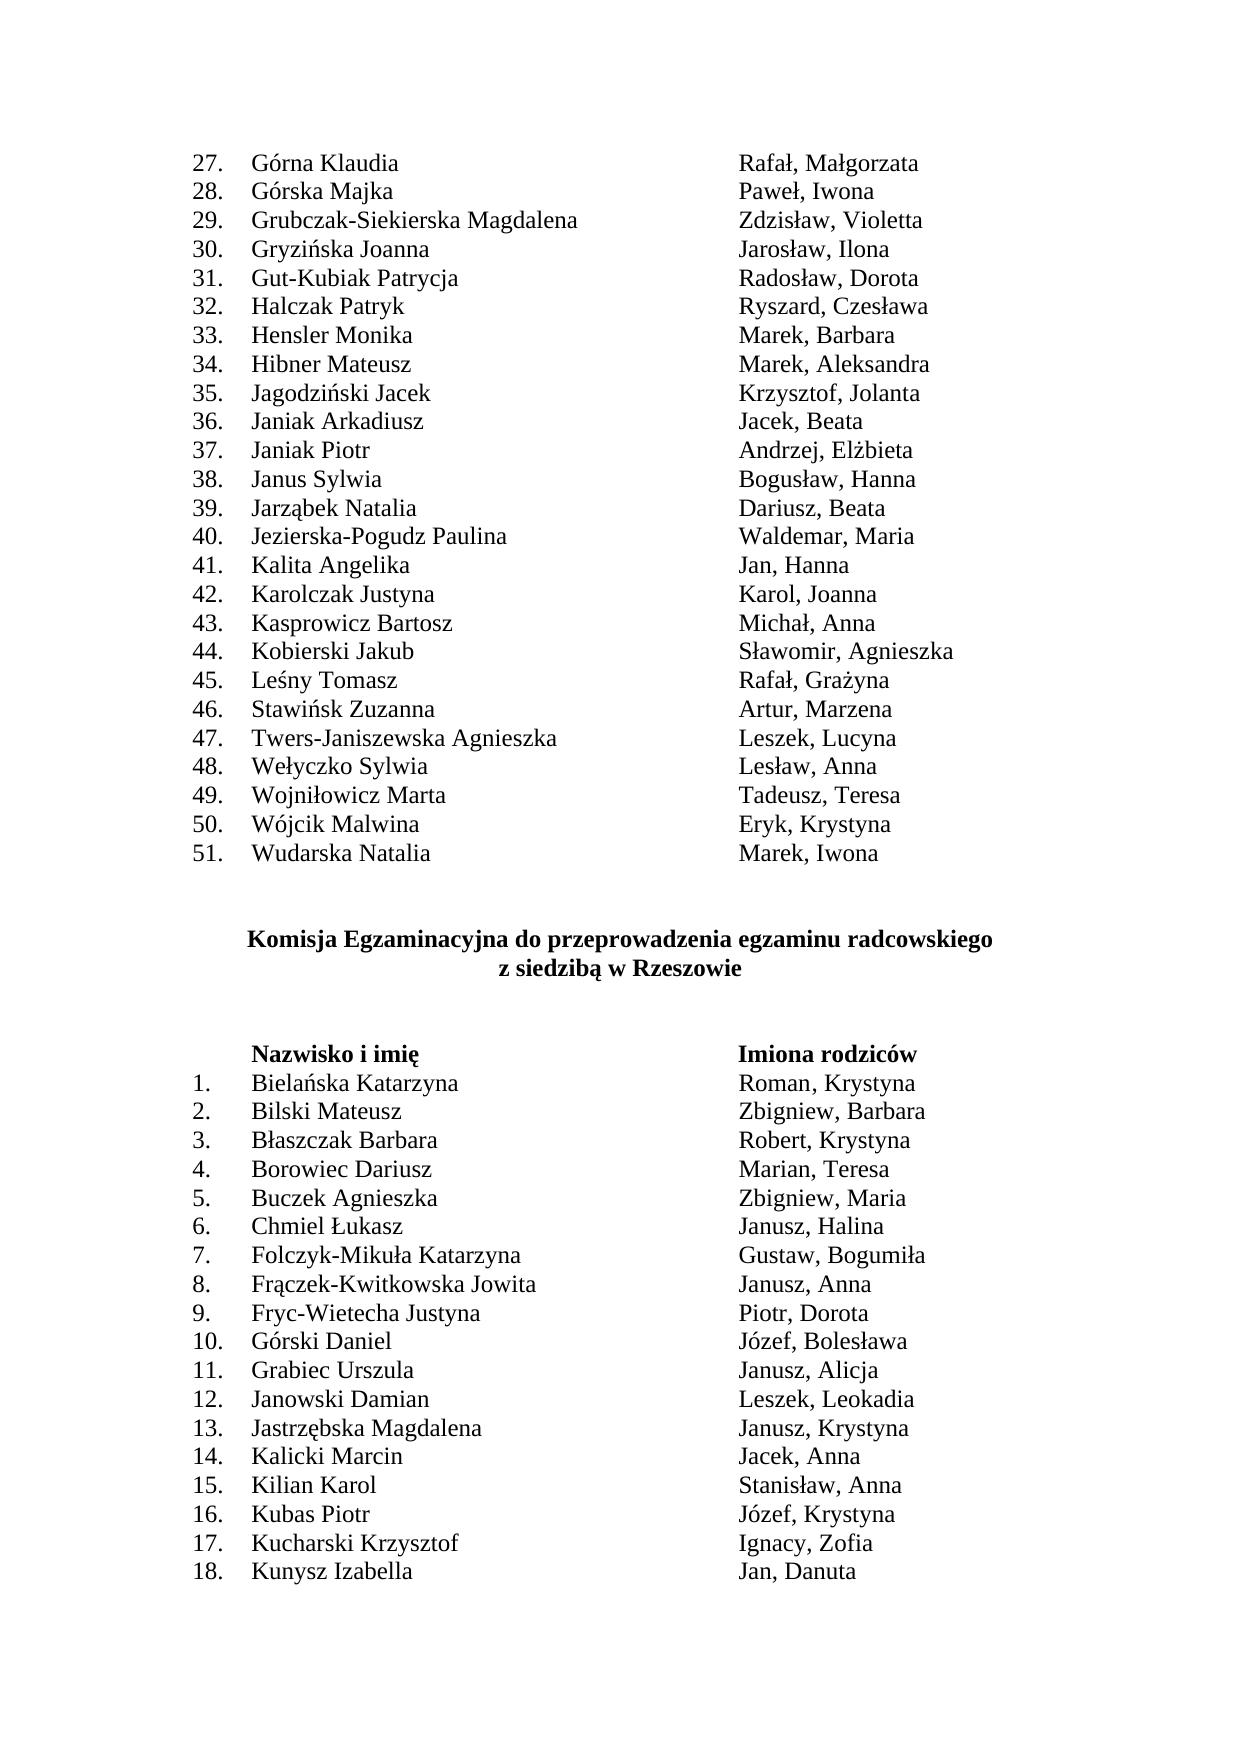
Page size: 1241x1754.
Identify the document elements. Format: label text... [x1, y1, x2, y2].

list Buczek Agnieszka Zbigniew, Maria [192, 1183, 1093, 1211]
list Jastrzębska Magdalena Janusz, Krystyna [192, 1413, 1093, 1441]
list Wójcik Malwina Eryk, Krystyna [192, 809, 1093, 838]
list Gryzińska Joanna Jarosław, Ilona [192, 234, 1093, 263]
list Jarząbek Natalia Dariusz, Beata [192, 493, 1093, 521]
list Janowski Damian Leszek, Leokadia [192, 1384, 1093, 1413]
list Górska Majka Paweł, Iwona [192, 176, 1093, 205]
list Jezierska-Pogudz Paulina Waldemar, Maria [192, 521, 1093, 550]
list Gut-Kubiak Patrycja Radosław, Dorota [192, 263, 1093, 291]
list Chmiel Łukasz Janusz, Halina [192, 1211, 1093, 1240]
list Stawińsk Zuzanna Artur, Marzena [192, 694, 1093, 723]
list Kalita Angelika Jan, Hanna [192, 550, 1093, 579]
list Kunysz Izabella Jan, Danuta [192, 1556, 1093, 1585]
list Grubczak-Siekierska Magdalena Zdzisław, Violetta [192, 205, 1093, 234]
list Fryc-Wietecha Justyna Piotr, Dorota [192, 1298, 1093, 1326]
text z siedzibą w Rzeszowie [148, 953, 1093, 981]
list Frączek-Kwitkowska Jowita Janusz, Anna [192, 1269, 1093, 1298]
list Twers-Janiszewska Agnieszka Leszek, Lucyna [192, 723, 1093, 751]
list Leśny Tomasz Rafał, Grażyna [192, 665, 1093, 694]
list Borowiec Dariusz Marian, Teresa [192, 1154, 1093, 1183]
list Janiak Arkadiusz Jacek, Beata [192, 406, 1093, 435]
list Wełyczko Sylwia Lesław, Anna [192, 751, 1093, 780]
list Janus Sylwia Bogusław, Hanna [192, 464, 1093, 493]
list Bielańska Katarzyna Roman , Krystyna [192, 1068, 1093, 1096]
list Kubas Piotr Józef, Krystyna [192, 1499, 1093, 1528]
list Karolczak Justyna Karol, Joanna [192, 579, 1093, 608]
text Nazwisko i imię Imiona rodziców [148, 1039, 1093, 1068]
list Bilski Mateusz Zbigniew, Barbara [192, 1096, 1093, 1125]
list Górski Daniel Józef, Bolesława [192, 1326, 1093, 1355]
list Kucharski Krzysztof Ignacy, Zofia [192, 1528, 1093, 1556]
text Komisja Egzaminacyjna do przeprowadzenia egzaminu radcowskiego [148, 924, 1093, 953]
list Kalicki Marcin Jacek, Anna [192, 1441, 1093, 1470]
list Folczyk-Mikuła Katarzyna Gustaw, Bogumiła [192, 1240, 1093, 1269]
list Hensler Monika Marek, Barbara [192, 320, 1093, 349]
list Grabiec Urszula Janusz, Alicja [192, 1355, 1093, 1384]
list Hibner Mateusz Marek, Aleksandra [192, 349, 1093, 378]
list Górna Klaudia Rafał, Małgorzata [192, 148, 1093, 176]
list Kilian Karol Stanisław, Anna [192, 1470, 1093, 1499]
list Kasprowicz Bartosz Michał, Anna [192, 608, 1093, 636]
list Janiak Piotr Andrzej, Elżbieta [192, 435, 1093, 464]
list Kobierski Jakub Sławomir, Agnieszka [192, 636, 1093, 665]
list Jagodziński Jacek Krzysztof, Jolanta [192, 378, 1093, 406]
list Błaszczak Barbara Robert, Krystyna [192, 1125, 1093, 1154]
list Wudarska Natalia Marek, Iwona [192, 838, 1093, 866]
list Halczak Patryk Ryszard, Czesława [192, 291, 1093, 320]
list Wojniłowicz Marta Tadeusz, Teresa [192, 780, 1093, 809]
